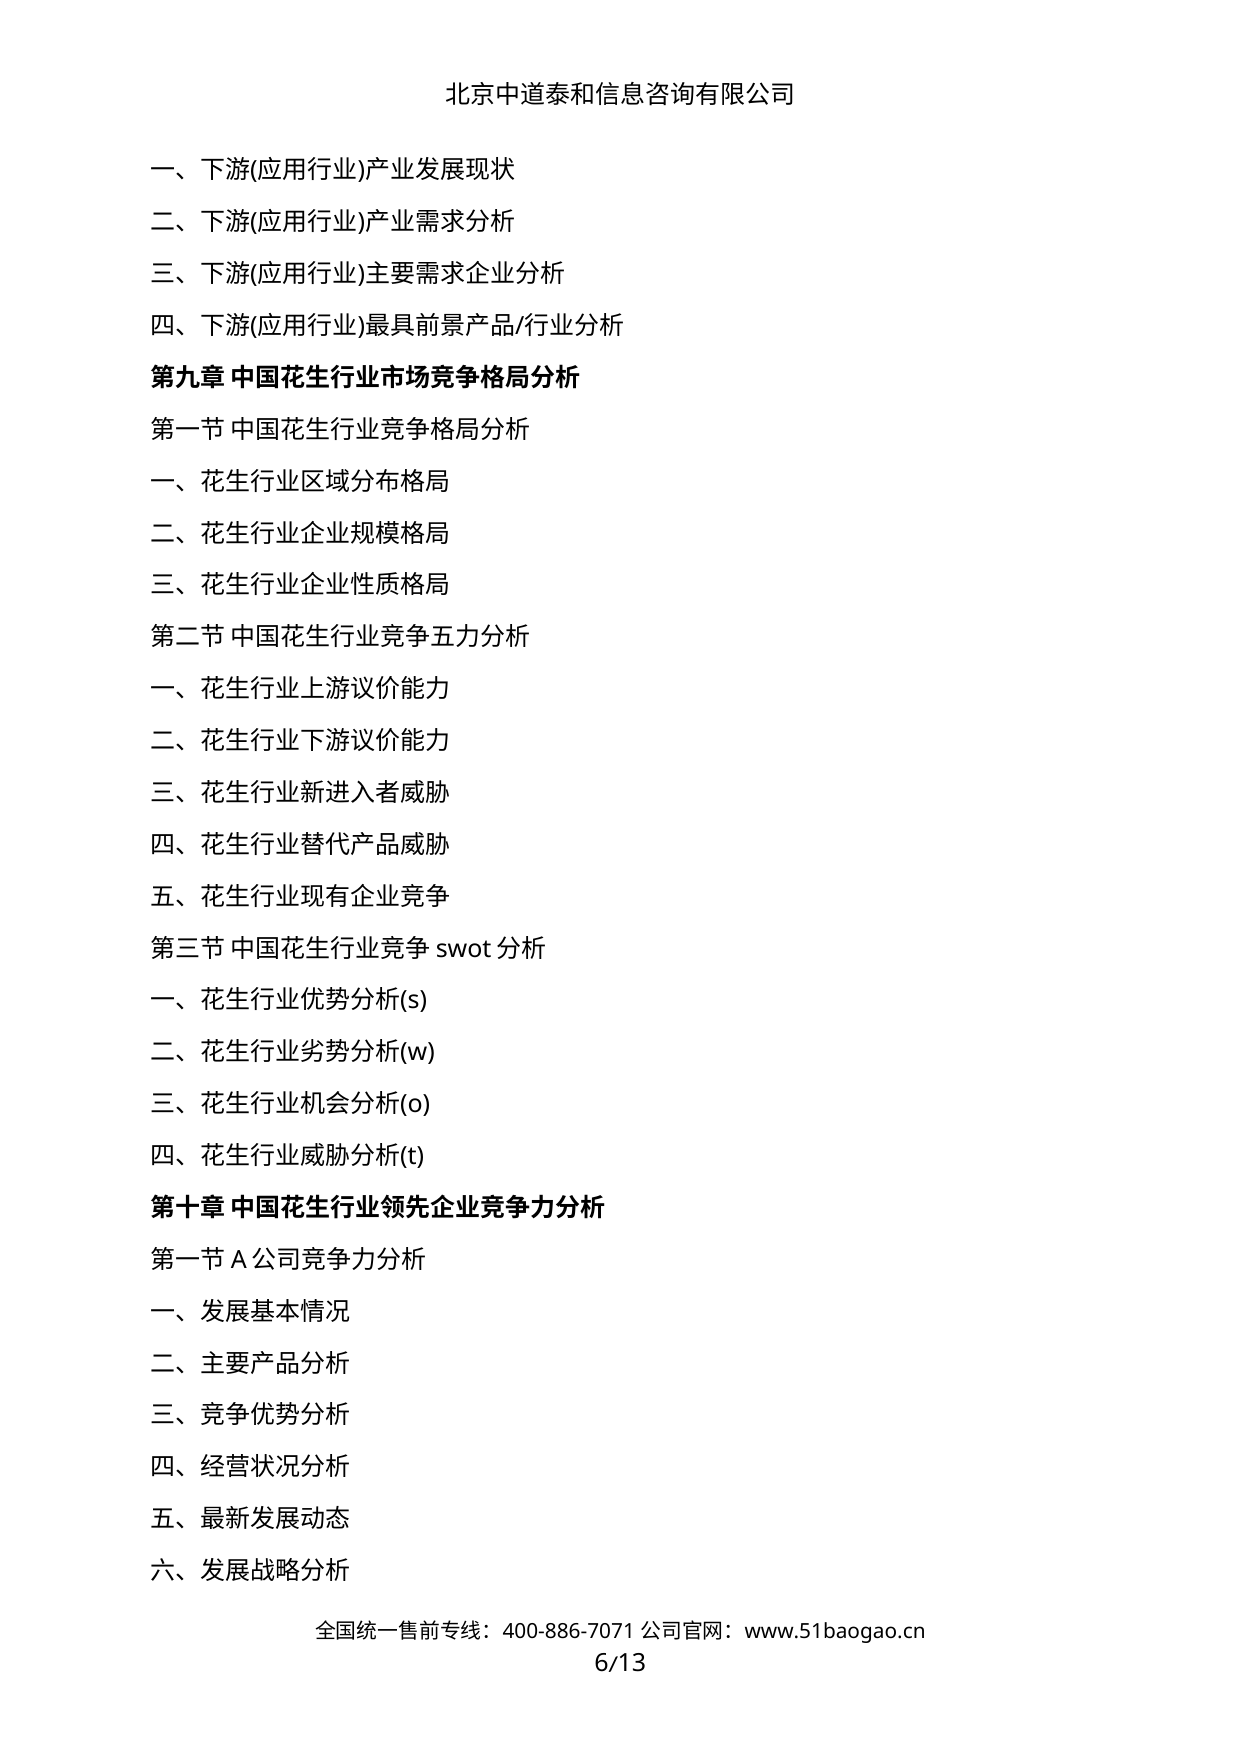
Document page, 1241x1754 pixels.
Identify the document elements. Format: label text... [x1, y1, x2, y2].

text 二、下游(应用行业)产业需求分析 [150, 202, 1090, 238]
text 五、最新发展动态 [150, 1499, 1090, 1535]
text 三、花生行业新进入者威胁 [150, 772, 1090, 809]
text 五、花生行业现有企业竞争 [150, 876, 1090, 912]
text 四、下游(应用行业)最具前景产品/行业分析 [150, 306, 1090, 342]
text 第九章 中国花生行业市场竞争格局分析 [150, 357, 1090, 394]
text 三、花生行业机会分析(o) [150, 1084, 1090, 1120]
text 第一节 中国花生行业竞争格局分析 [150, 409, 1090, 446]
text 三、竞争优势分析 [150, 1395, 1090, 1431]
text 一、下游(应用行业)产业发展现状 [150, 150, 1090, 186]
text 六、发展战略分析 [150, 1551, 1090, 1587]
text 一、花生行业上游议价能力 [150, 669, 1090, 705]
text 一、发展基本情况 [150, 1291, 1090, 1327]
text 三、下游(应用行业)主要需求企业分析 [150, 254, 1090, 290]
text 四、花生行业替代产品威胁 [150, 824, 1090, 861]
text 二、花生行业企业规模格局 [150, 513, 1090, 549]
text 三、花生行业企业性质格局 [150, 565, 1090, 601]
text 第二节 中国花生行业竞争五力分析 [150, 617, 1090, 653]
text 二、主要产品分析 [150, 1343, 1090, 1379]
text 第三节 中国花生行业竞争swot分析 [150, 928, 1090, 964]
text 四、花生行业威胁分析(t) [150, 1136, 1090, 1172]
text 第一节 A公司竞争力分析 [150, 1239, 1090, 1276]
text 一、花生行业区域分布格局 [150, 461, 1090, 497]
text 二、花生行业下游议价能力 [150, 721, 1090, 757]
text 第十章 中国花生行业领先企业竞争力分析 [150, 1187, 1090, 1224]
text 四、经营状况分析 [150, 1447, 1090, 1483]
text 一、花生行业优势分析(s) [150, 980, 1090, 1016]
text 二、花生行业劣势分析(w) [150, 1032, 1090, 1068]
